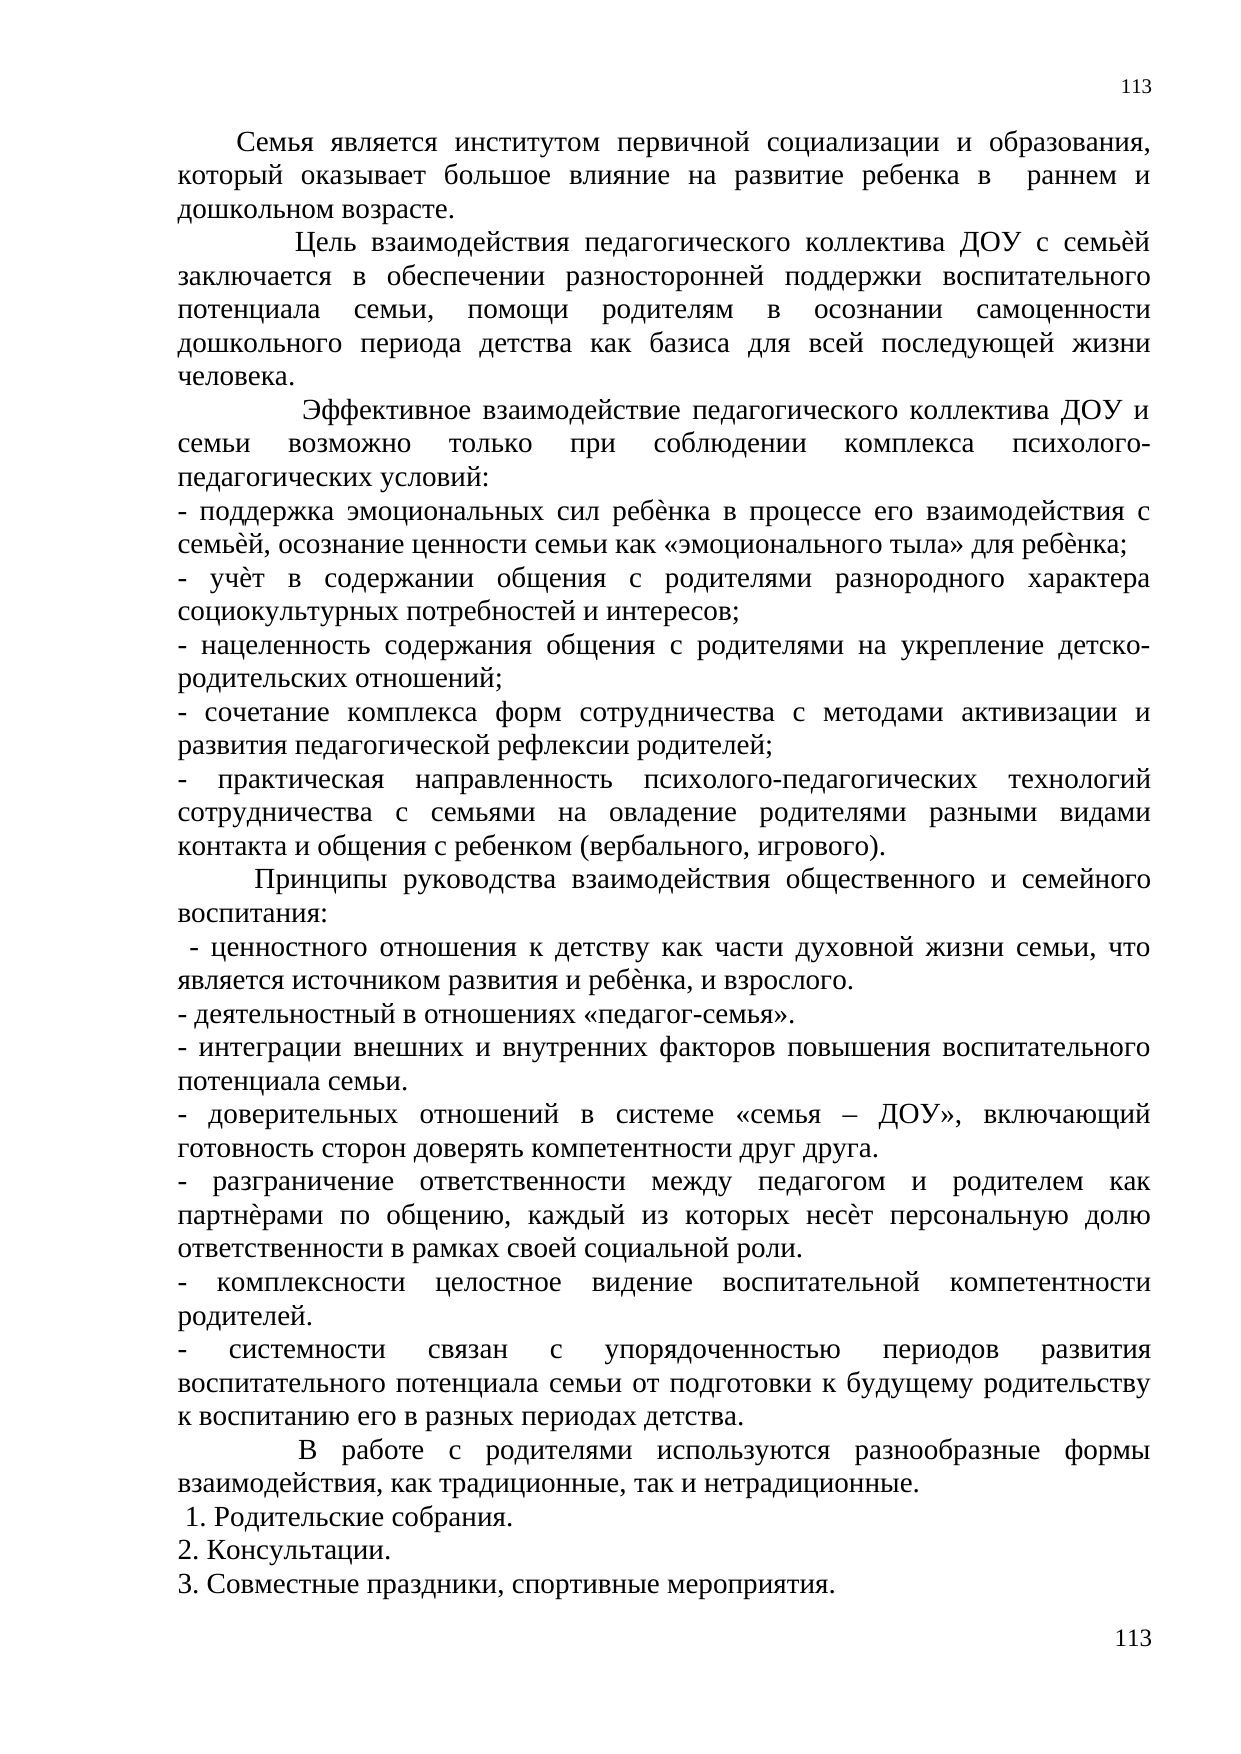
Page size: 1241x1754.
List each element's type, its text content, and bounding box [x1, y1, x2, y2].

text - разграничение ответственности между педагогом и родителем как партнѐрами по общению, каждый из которых несѐт персональную долю ответственности в рамках своей социальной роли. [177, 1163, 1152, 1264]
text - нацеленность содержания общения с родителями на укрепление детско-родительских отношений; [177, 627, 1152, 694]
text 1. Родительские собрания. [177, 1499, 1152, 1532]
text Цель взаимодействия педагогического коллектива ДОУ с семьѐй заключается в обеспечении разносторонней поддержки воспитательного потенциала семьи, помощи родителям в осознании самоценности дошкольного периода детства как базиса для всей последующей жизни человека. [177, 224, 1152, 392]
text - сочетание комплекса форм сотрудничества с методами активизации и развития педагогической рефлексии родителей; [177, 694, 1152, 761]
text В работе с родителями используются разнообразные формы взаимодействия, как традиционные, так и нетрадиционные. [177, 1432, 1152, 1499]
text Семья является институтом первичной социализации и образования, который оказывает большое влияние на развитие ребенка в раннем и дошкольном возрасте. [177, 124, 1152, 224]
text Принципы руководства взаимодействия общественного и семейного воспитания: [177, 862, 1152, 929]
text - практическая направленность психолого-педагогических технологий сотрудничества с семьями на овладение родителями разными видами контакта и общения с ребенком (вербального, игрового). [177, 761, 1152, 862]
text - комплексности целостное видение воспитательной компетентности родителей. [177, 1264, 1152, 1331]
text - ценностного отношения к детству как части духовной жизни семьи, что является источником развития и ребѐнка, и взрослого. [177, 929, 1152, 996]
text - доверительных отношений в системе «семья – ДОУ», включающий готовность сторон доверять компетентности друг друга. [177, 1096, 1152, 1163]
text - системности связан с упорядоченностью периодов развития воспитательного потенциала семьи от подготовки к будущему родительству к воспитанию его в разных периодах детства. [177, 1331, 1152, 1432]
text Эффективное взаимодействие педагогического коллектива ДОУ и семьи возможно только при соблюдении комплекса психолого-педагогических условий: [177, 392, 1152, 493]
text - интеграции внешних и внутренних факторов повышения воспитательного потенциала семьи. [177, 1029, 1152, 1096]
text 3. Совместные праздники, спортивные мероприятия. [177, 1566, 1152, 1599]
text - учѐт в содержании общения с родителями разнородного характера социокультурных потребностей и интересов; [177, 560, 1152, 627]
text - поддержка эмоциональных сил ребѐнка в процессе его взаимодействия с семьѐй, осознание ценности семьи как «эмоционального тыла» для ребѐнка; [177, 493, 1152, 560]
text - деятельностный в отношениях «педагог-семья». [177, 996, 1152, 1029]
text 2. Консультации. [177, 1532, 1152, 1566]
